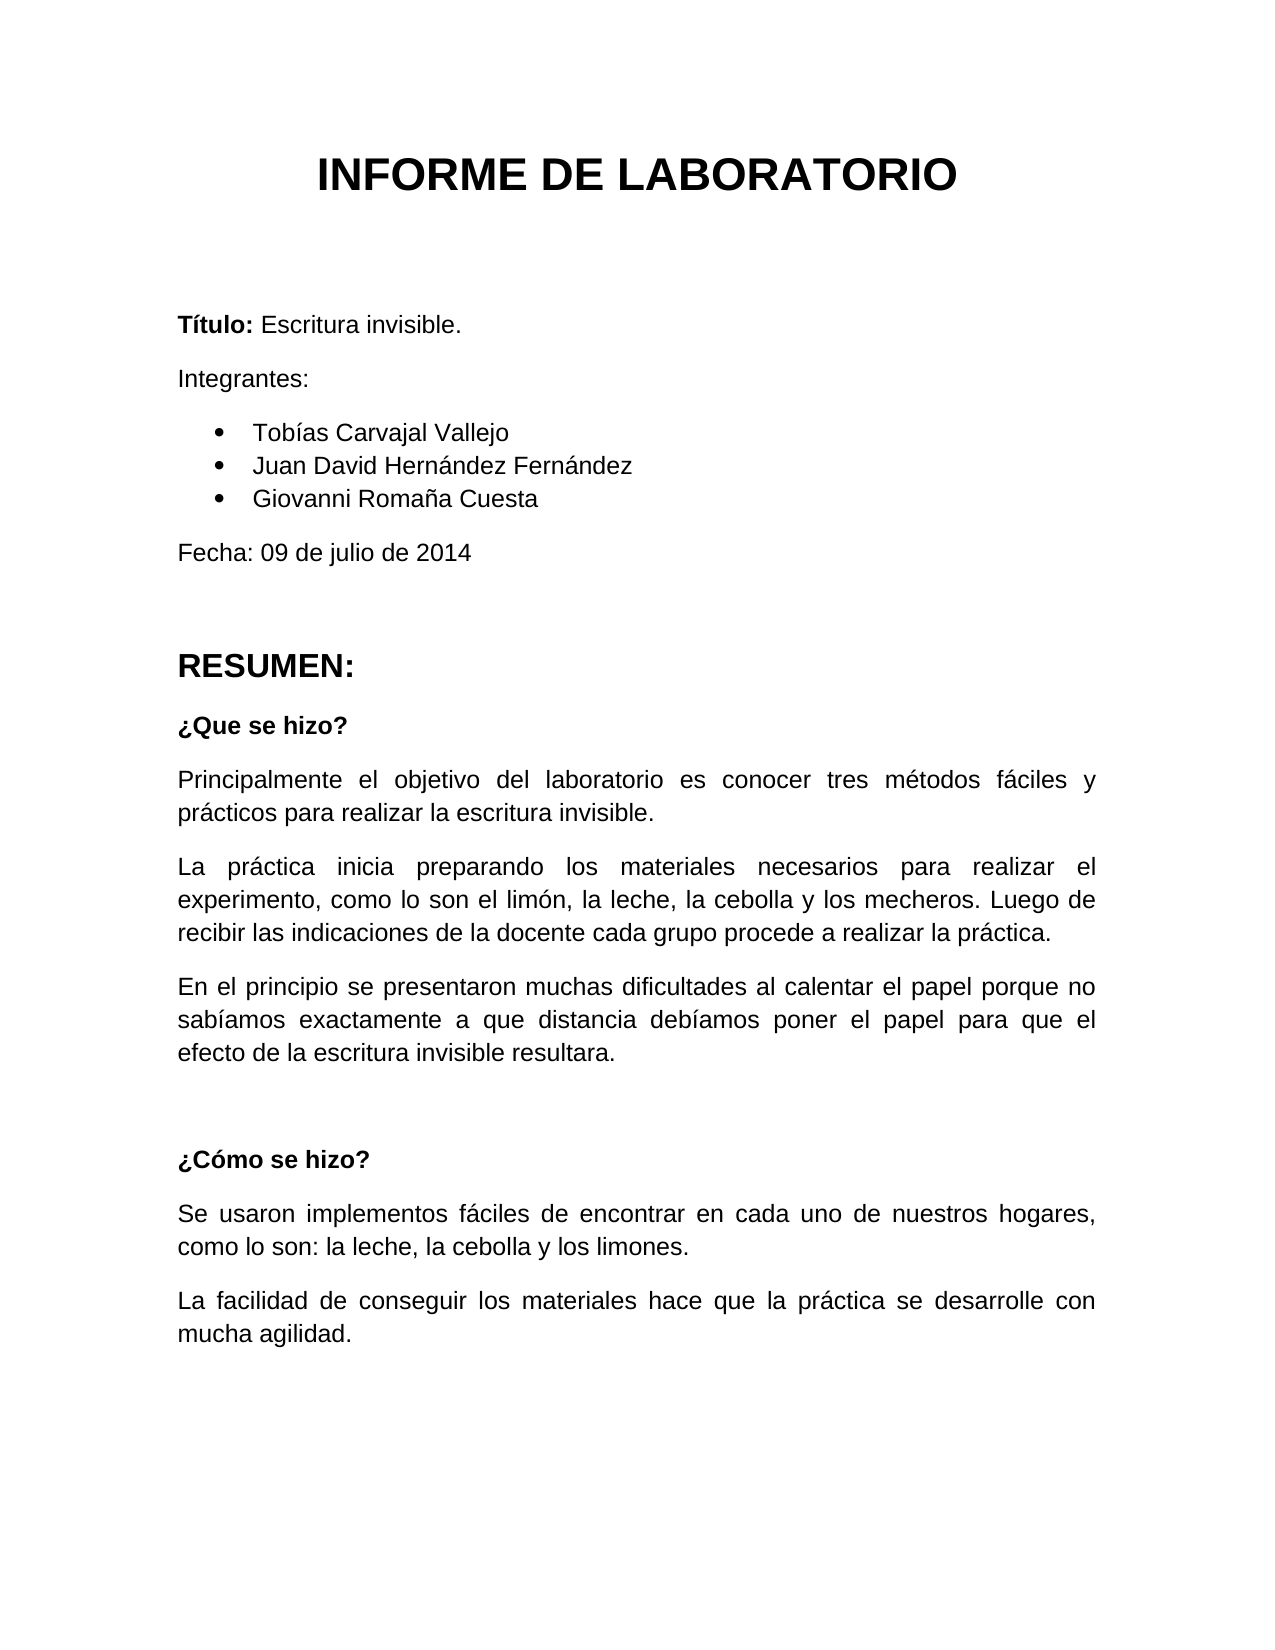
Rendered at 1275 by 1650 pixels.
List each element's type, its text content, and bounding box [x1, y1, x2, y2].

text En el principio se presentaron muchas dificultades al calentar el papel porque no sabíamos exactamente a que distancia debíamos poner el papel para que el efecto de la escritura invisible resultara. [177, 972, 1098, 1066]
text RESUMEN: [177, 646, 1098, 684]
text La práctica inicia preparando los materiales necesarios para realizar el experimento, como lo son el limón, la leche, la cebolla y los mecheros. Luego de recibir las indicaciones de la docente cada grupo procede a realizar la práctica. [177, 852, 1098, 946]
text Principalmente el objetivo del laboratorio es conocer tres métodos fáciles y prácticos para realizar la escritura invisible. [177, 765, 1098, 827]
list Giovanni Romaña Cuesta [215, 484, 1098, 513]
list Tobías Carvajal Vallejo [215, 418, 1098, 447]
text ¿Que se hizo? [177, 711, 1098, 740]
text Fecha: 09 de julio de 2014 [177, 538, 1098, 567]
list Juan David Hernández Fernández [215, 451, 1098, 480]
text Integrantes: [177, 364, 1098, 393]
text La facilidad de conseguir los materiales hace que la práctica se desarrolle con mucha agilidad. [177, 1286, 1098, 1348]
text ¿Cómo se hizo? [177, 1145, 1098, 1174]
text Título: Escritura invisible. [177, 310, 1098, 339]
text INFORME DE LABORATORIO [177, 148, 1098, 200]
text Se usaron implementos fáciles de encontrar en cada uno de nuestros hogares, como lo son: la leche, la cebolla y los limones. [177, 1199, 1098, 1261]
